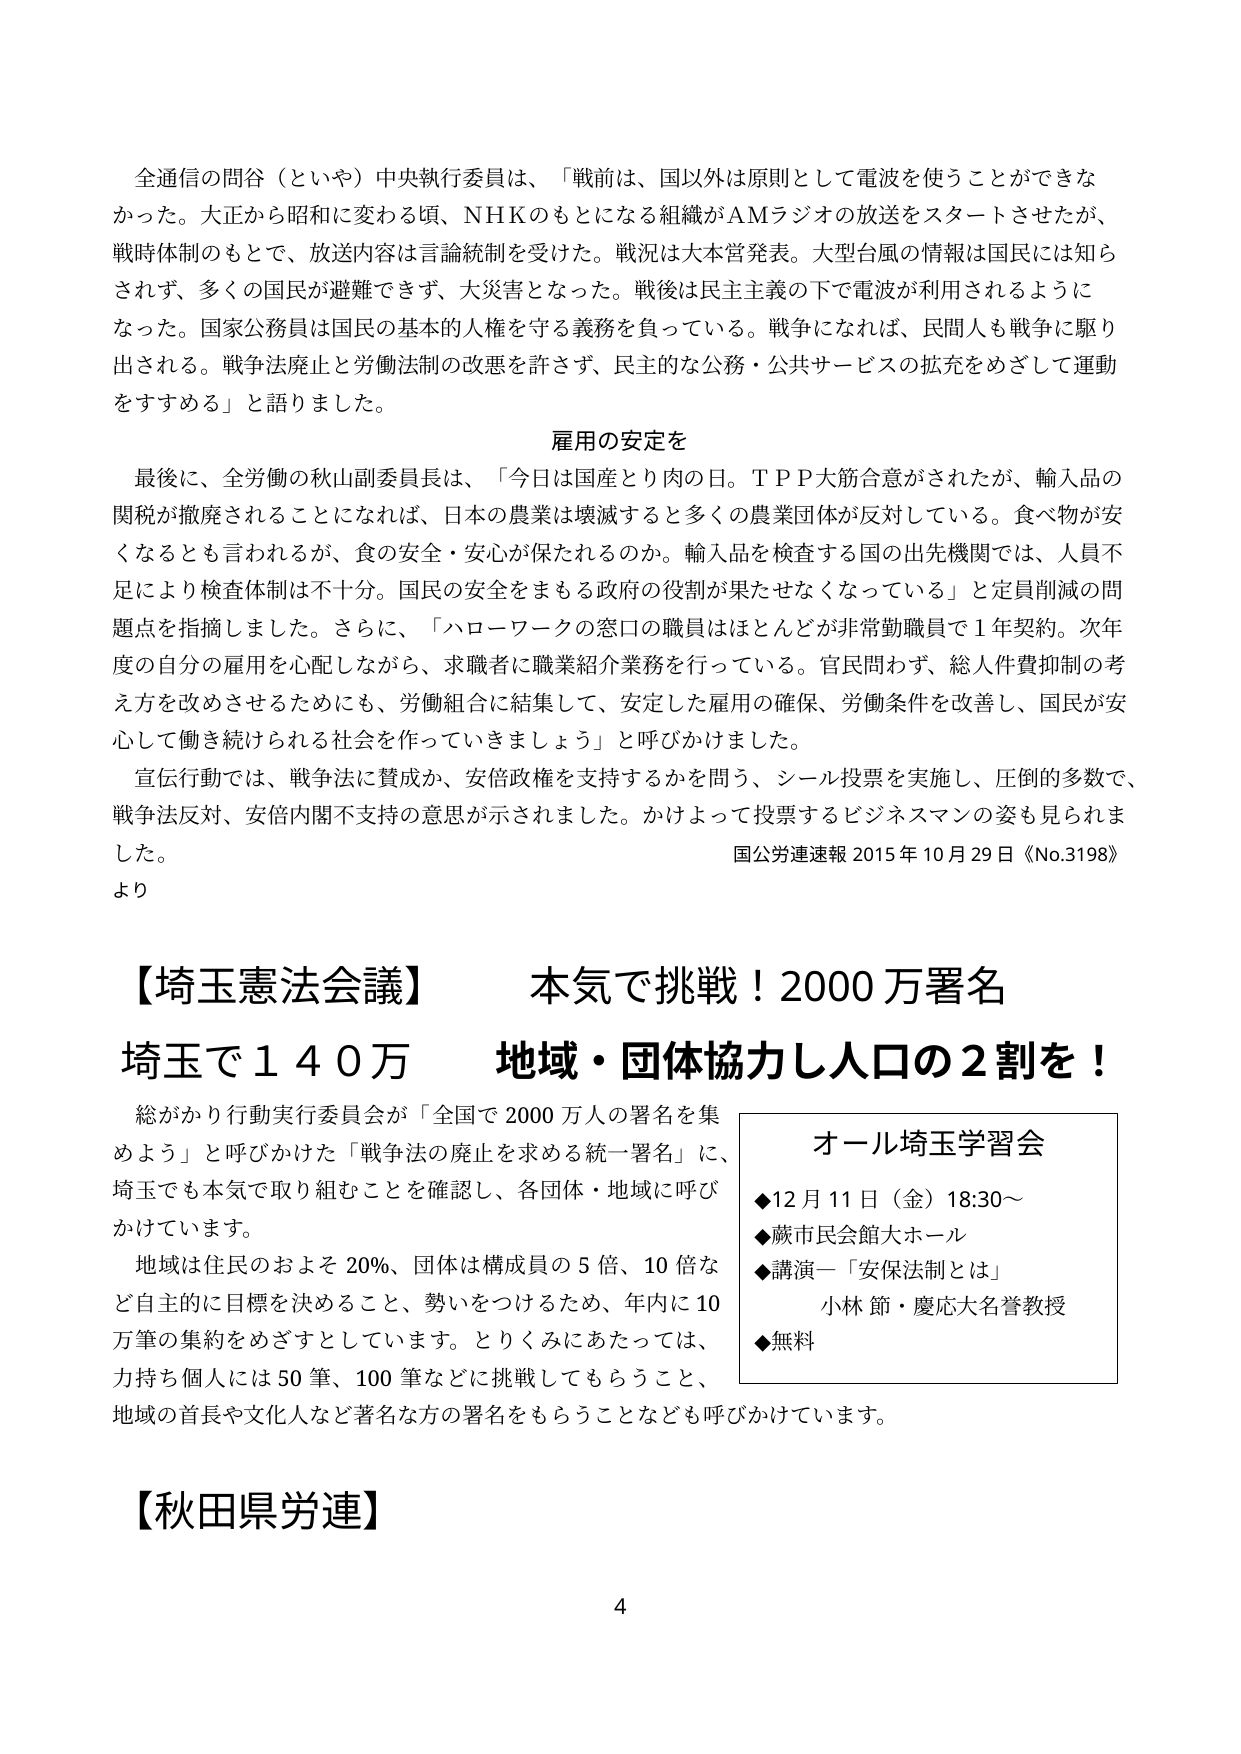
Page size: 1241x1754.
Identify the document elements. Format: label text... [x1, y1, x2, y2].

text 雇用の安定を [112, 421, 1128, 458]
text 宣伝行動では、戦争法に賛成か、安倍政権を支持するかを問う、シール投票を実施し、圧倒的多数で、戦争法反対、安倍内閣不支持の意思が示されました。かけよって投票するビジネスマンの姿も見られました。 国公労連速報2015年10月29日《No.3198》より [112, 758, 1128, 908]
text 埼玉で１４０万 地域・団体協力し人口の２割を！ [112, 1021, 1128, 1096]
text 【秋田県労連】 [112, 1471, 1128, 1546]
text 総がかり行動実行委員会が「全国で2000 万人の署名を集めよう」と呼びかけた「戦争法の廃止を求める統一署名」に、埼玉でも本気で取り組むことを確認し、各団体・地域に呼びかけています。 [112, 1096, 1128, 1246]
text 最後に、全労働の秋山副委員長は、「今日は国産とり肉の日。ＴＰＰ大筋合意がされたが、輸入品の関税が撤廃されることになれば、日本の農業は壊滅すると多くの農業団体が反対している。食べ物が安くなるとも言われるが、食の安全・安心が保たれるのか。輸入品を検査する国の出先機関では、人員不足により検査体制は不十分。国民の安全をまもる政府の役割が果たせなくなっている」と定員削減の問題点を指摘しました。さらに、「ハローワークの窓口の職員はほとんどが非常勤職員で１年契約。次年度の自分の雇用を心配しながら、求職者に職業紹介業務を行っている。官民問わず、総人件費抑制の考え方を改めさせるためにも、労働組合に結集して、安定した雇用の確保、労働条件を改善し、国民が安心して働き続けられる社会を作っていきましょう」と呼びかけました。 [112, 458, 1128, 758]
text 【埼玉憲法会議】 本気で挑戦！2000万署名 [112, 946, 1128, 1021]
text 全通信の問谷（といや）中央執行委員は、「戦前は、国以外は原則として電波を使うことができなかった。大正から昭和に変わる頃、ＮＨＫのもとになる組織がＡＭラジオの放送をスタートさせたが、戦時体制のもとで、放送内容は言論統制を受けた。戦況は大本営発表。大型台風の情報は国民には知らされず、多くの国民が避難できず、大災害となった。戦後は民主主義の下で電波が利用されるようになった。国家公務員は国民の基本的人権を守る義務を負っている。戦争になれば、民間人も戦争に駆り出される。戦争法廃止と労働法制の改悪を許さず、民主的な公務・公共サービスの拡充をめざして運動をすすめる」と語りました。 [112, 158, 1128, 421]
text 地域は住民のおよそ20%、団体は構成員の5 倍、10 倍など自主的に目標を決めること、勢いをつけるため、年内に10 万筆の集約をめざすとしています。とりくみにあたっては、力持ち個人には50 筆、100 筆などに挑戦してもらうこと、地域の首長や文化人など著名な方の署名をもらうことなども呼びかけています。 [112, 1246, 1128, 1433]
